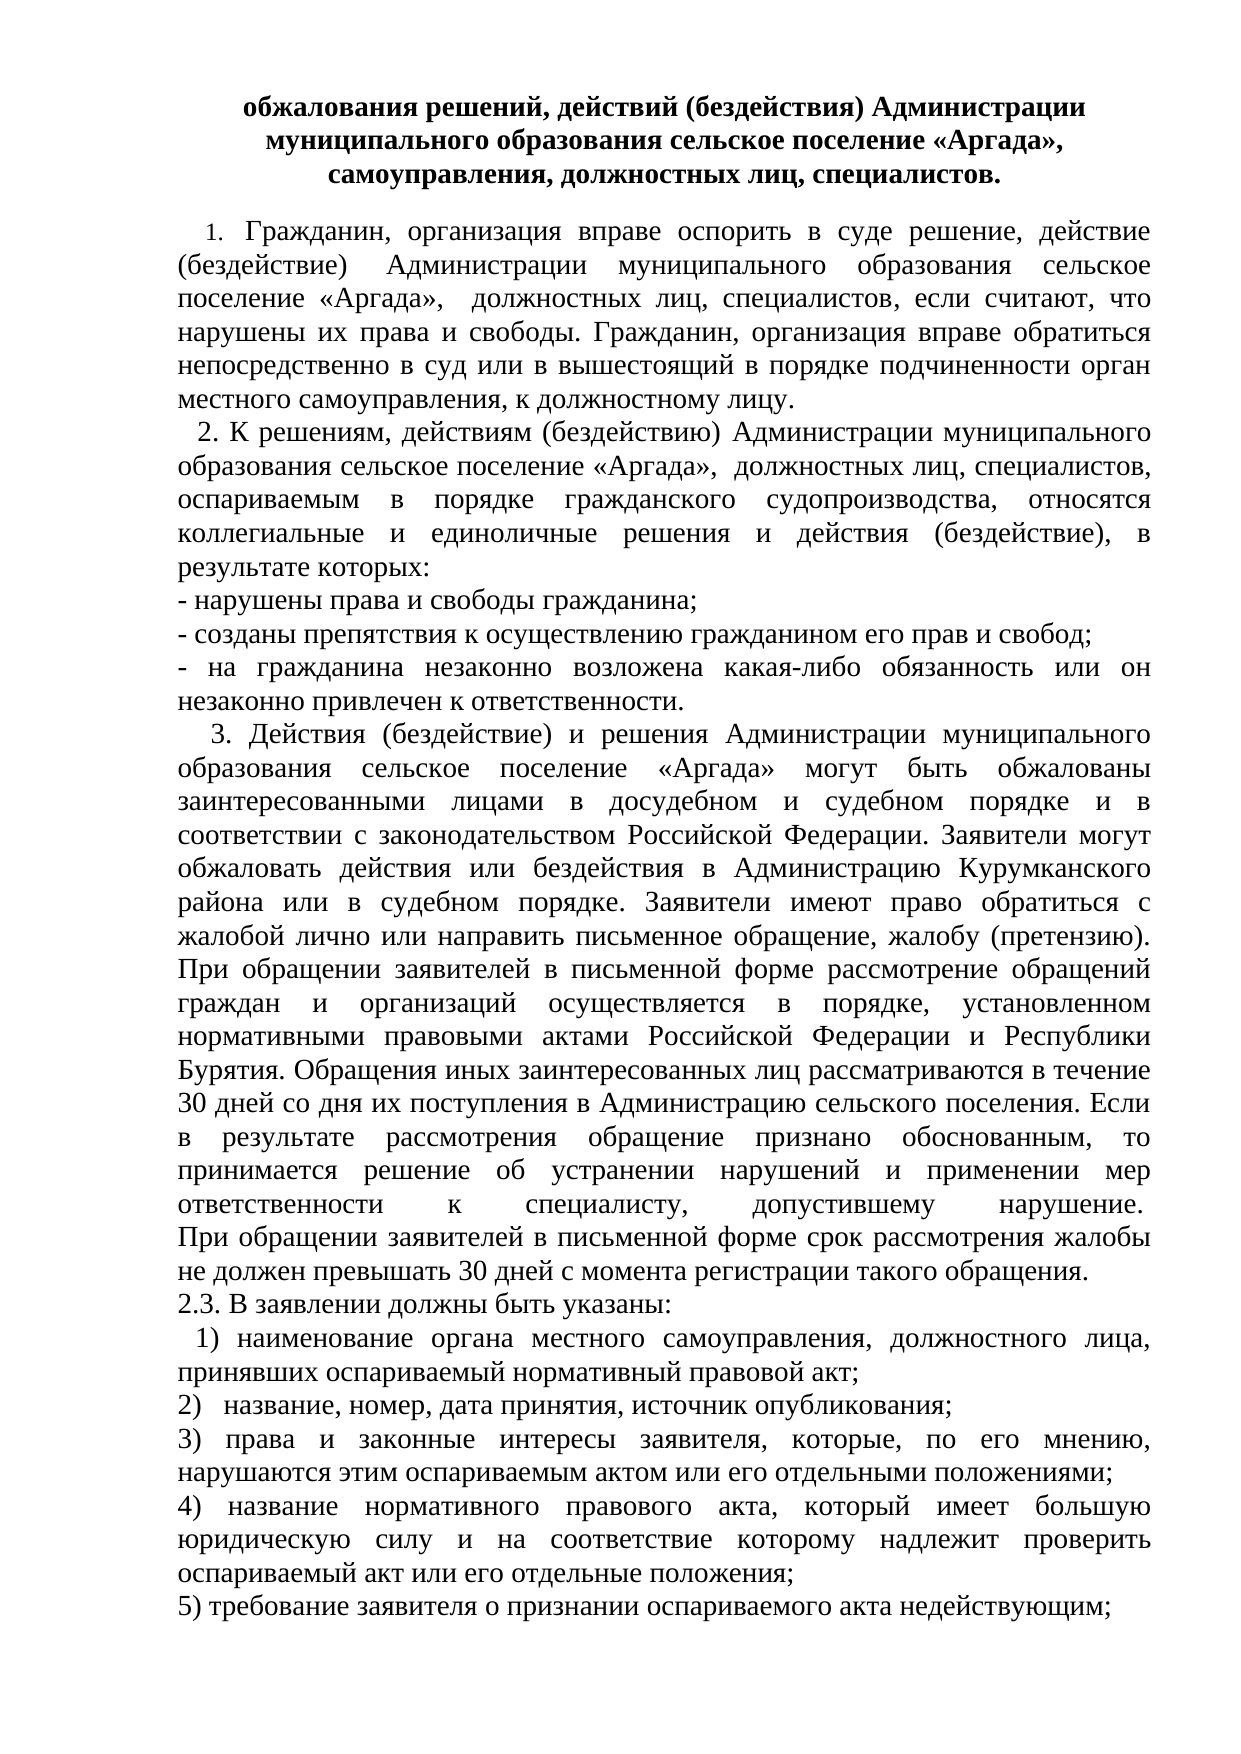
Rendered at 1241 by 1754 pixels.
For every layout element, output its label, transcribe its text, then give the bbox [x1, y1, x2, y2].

text 4) название нормативного правового акта, который имеет большую юридическую силу и на соответствие которому надлежит проверить оспариваемый акт или его отдельные положения; [177, 1488, 1152, 1588]
text 2.3. В заявлении должны быть указаны: [177, 1287, 1152, 1320]
text - нарушены права и свободы гражданина; [177, 582, 1152, 616]
text - созданы препятствия к осуществлению гражданином его прав и свобод; [177, 616, 1152, 649]
text 3) права и законные интересы заявителя, которые, по его мнению, нарушаются этим оспариваемым актом или его отдельными положениями; [177, 1421, 1152, 1488]
text 3. Действия (бездействие) и решения Администрации муниципального образования сельское поселение «Аргада» могут быть обжалованы заинтересованными лицами в досудебном и судебном порядке и в соответствии с законодательством Российской Федерации. Заявители могут обжаловать действия или бездействия в Администрацию Курумканского района или в судебном порядке. Заявители имеют право обратиться с жалобой лично или направить письменное обращение, жалобу (претензию). При обращении заявителей в письменной форме рассмотрение обращений граждан и организаций осуществляется в порядке, установленном нормативными правовыми актами Российской Федерации и Республики Бурятия. Обращения иных заинтересованных лиц рассматриваются в течение 30 дней со дня их поступления в Администрацию сельского поселения. Если в результате рассмотрения обращение признано обоснованным, то принимается решение об устранении нарушений и применении мер ответственности к специалисту, допустившему нарушение. При обращении заявителей в письменной форме срок рассмотрения жалобы не должен превышать 30 дней с момента регистрации такого обращения. [177, 716, 1152, 1287]
text - на гражданина незаконно возложена какая-либо обязанность или он незаконно привлечен к ответственности. [177, 649, 1152, 716]
text 2. К решениям, действиям (бездействию) Администрации муниципального образования сельское поселение «Аргада», должностных лиц, специалистов, оспариваемым в порядке гражданского судопроизводства, относятся коллегиальные и единоличные решения и действия (бездействие), в результате которых: [177, 414, 1152, 582]
text 1. Гражданин, организация вправе оспорить в суде решение, действие (бездействие) Администрации муниципального образования сельское поселение «Аргада», должностных лиц, специалистов, если считают, что нарушены их права и свободы. Гражданин, организация вправе обратиться непосредственно в суд или в вышестоящий в порядке подчиненности орган местного самоуправления, к должностному лицу. [177, 213, 1152, 414]
text 2) название, номер, дата принятия, источник опубликования; [177, 1387, 1152, 1421]
text 1) наименование органа местного самоуправления, должностного лица, принявших оспариваемый нормативный правовой акт; [177, 1320, 1152, 1387]
text 5) требование заявителя о признании оспариваемого акта недействующим; [177, 1588, 1152, 1622]
text обжалования решений, действий (бездействия) Администрации муниципального образования сельское поселение «Аргада», самоуправления, должностных лиц, специалистов. [177, 89, 1152, 189]
